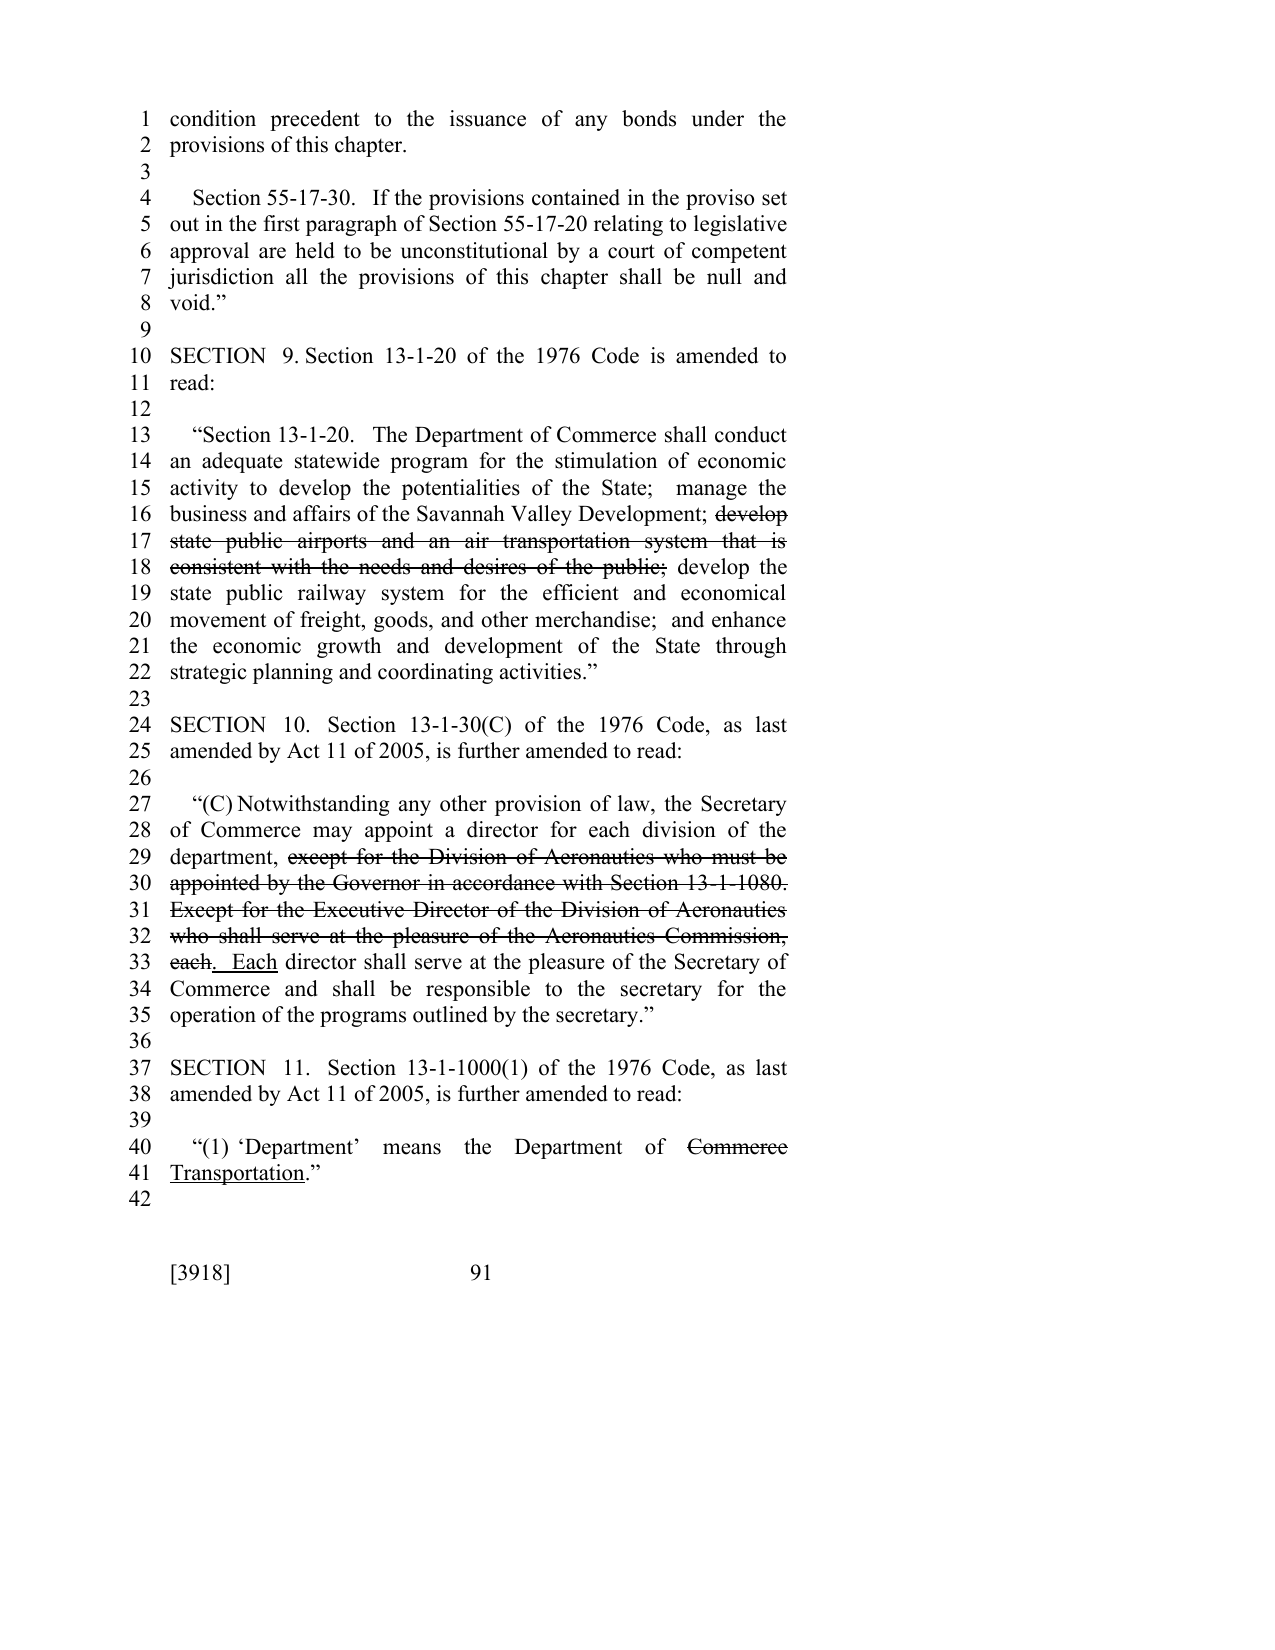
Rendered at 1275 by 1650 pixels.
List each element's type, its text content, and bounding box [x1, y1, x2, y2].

text “Section 13-1-20. The Department of Commerce shall conduct an adequate statewide program for the stimulation of economic activity to develop the potentialities of the State; manage the business and affairs of the Savannah Valley Development; develop state public airports and an air transportation system that is consistent with the needs and desires of the public; develop the state public railway system for the efficient and economical movement of freight, goods, and other merchandise; and enhance the economic growth and development of the State through strategic planning and coordinating activities.” [169, 542, 787, 685]
text SECTION 10. Section 13-1-30(C) of the 1976 Code, as last amended by Act 11 of 2005, is further amended to read: [169, 711, 787, 764]
text SECTION 11. Section 13-1-1000(1) of the 1976 Code, as last amended by Act 11 of 2005, is further amended to read: [169, 1054, 787, 1106]
text SECTION 9. Section 13-1-20 of the 1976 Code is amended to read: [169, 342, 787, 395]
text Section 55-17-30. If the provisions contained in the proviso set out in the first paragraph of Section 55-17-20 relating to legislative approval are held to be unconstitutional by a court of competent jurisdiction all the provisions of this chapter shall be null and void.” [169, 184, 787, 316]
text “(1) ‘Department’ means the Department of Commerce Transportation.” [169, 1133, 787, 1186]
text “(C) Notwithstanding any other provision of law, the Secretary of Commerce may appoint a director for each division of the department, except for the Division of Aeronautics who must be appointed by the Governor in accordance with Section 13-1-1080. Except for the Executive Director of the Division of Aeronautics who shall serve at the pleasure of the Aeronautics Commission, each. Each director shall serve at the pleasure of the Secretary of Commerce and shall be responsible to the secretary for the operation of the programs outlined by the secretary.” [169, 790, 787, 884]
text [169, 105, 787, 158]
text “Section 13-1-20. The Department of Commerce shall conduct an adequate statewide program for the stimulation of economic activity to develop the potentialities of the State; manage the business and affairs of the Savannah Valley Development; develop state public airports and an air transportation system that is consistent with the needs and desires of the public; develop the state public railway system for the efficient and economical movement of freight, goods, and other merchandise; and enhance the economic growth and development of the State through strategic planning and coordinating activities.” [169, 421, 787, 541]
text “(C) Notwithstanding any other provision of law, the Secretary of Commerce may appoint a director for each division of the department, except for the Division of Aeronautics who must be appointed by the Governor in accordance with Section 13-1-1080. Except for the Executive Director of the Division of Aeronautics who shall serve at the pleasure of the Aeronautics Commission, each. Each director shall serve at the pleasure of the Secretary of Commerce and shall be responsible to the secretary for the operation of the programs outlined by the secretary.” [169, 937, 787, 1027]
